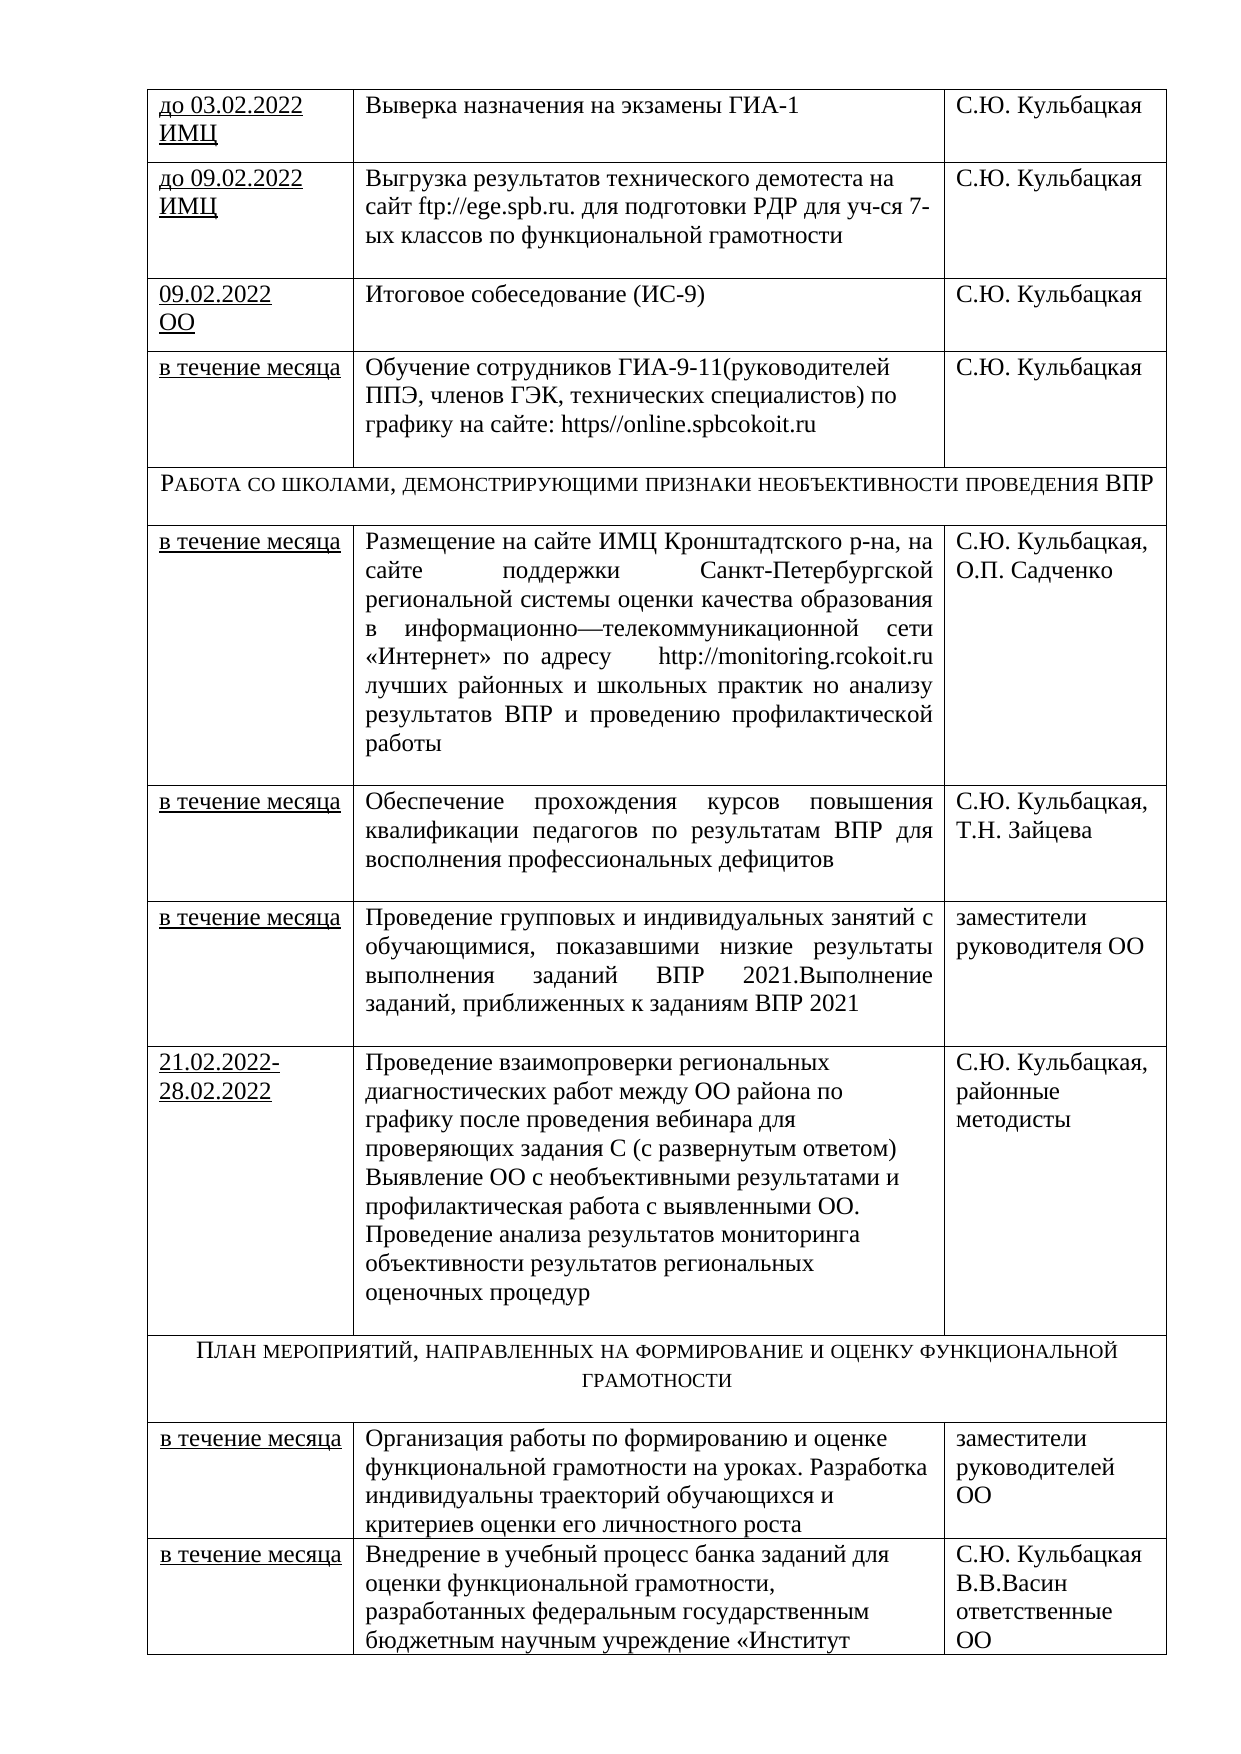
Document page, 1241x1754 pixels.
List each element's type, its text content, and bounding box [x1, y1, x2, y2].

table_cell заместители руководителей ОО [945, 1423, 1166, 1538]
table_cell С.Ю. Кульбацкая [945, 90, 1166, 162]
table_cell Выверка назначения на экзамены ГИА-1 [354, 90, 944, 162]
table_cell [354, 1539, 944, 1654]
table_cell С.Ю. Кульбацкая [945, 352, 1166, 467]
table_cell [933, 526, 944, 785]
table_cell Итоговое собеседование (ИС-9) [354, 279, 944, 351]
table_cell в течение месяца [148, 352, 353, 467]
table_cell до 09.02.2022 ИМЦ [148, 163, 353, 278]
table_cell Организация работы по формированию и оценке функциональной грамотности на уроках. Разработка индивидуальны траекторий обучающихся и критериев оценки его личностного роста [354, 1423, 944, 1538]
table_cell Работа со школами, демонстрирующими признаки необъективности проведения ВПР [148, 468, 1166, 525]
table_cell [945, 1539, 1166, 1654]
table_cell С.Ю. Кульбацкая [945, 163, 1166, 278]
table_cell в течение месяца [148, 1539, 353, 1654]
table_cell Выгрузка результатов технического демотеста на сайт ftp://ege.spb.ru. для подготовки РДР для уч-ся 7-ых классов по функциональной грамотности [354, 163, 944, 278]
table_cell 21.02.2022-28.02.2022 [148, 1047, 353, 1334]
table_cell в течение месяца [148, 526, 353, 785]
table_cell в течение месяца [148, 786, 353, 901]
table_cell С.Ю. Кульбацкая, районные методисты [945, 1047, 1166, 1334]
table_cell С.Ю. Кульбацкая [945, 279, 1166, 351]
table_cell Обеспечение прохождения курсов повышения квалификации педагогов по результатам ВПР для восполнения профессиональных дефицитов [354, 786, 944, 901]
table_cell в течение месяца [148, 902, 353, 1046]
table_cell План мероприятий, направленных на формирование и оценку функциональной грамотности [148, 1336, 1166, 1422]
table_cell 09.02.2022 ОО [148, 279, 353, 351]
table_cell С.Ю. Кульбацкая, О.П. Садченко [945, 526, 1166, 785]
table_cell в течение месяца [148, 1423, 353, 1538]
table_cell до 03.02.2022 ИМЦ [148, 90, 353, 162]
table_cell С.Ю. Кульбацкая, Т.Н. Зайцева [945, 786, 1166, 901]
table_cell заместители руководителя ОО [945, 902, 1166, 1046]
table_cell Проведение взаимопроверки региональных диагностических работ между ОО района по графику после проведения вебинара для проверяющих задания С (с развернутым ответом) Выявление ОО с необъективными результатами и профилактическая работа с выявленными ОО. Проведение анализа результатов мониторинга объективности результатов региональных оценочных процедур [354, 1047, 944, 1334]
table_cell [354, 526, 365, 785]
table_cell Обучение сотрудников ГИА-9-11(руководителей ППЭ, членов ГЭК, технических специалистов) по графику на сайте: https//online.spbcokoit.ru [354, 352, 944, 467]
table_cell Проведение групповых и индивидуальных занятий с обучающимися, показавшими низкие результаты выполнения заданий ВПР 2021.Выполнение заданий, приближенных к заданиям ВПР 2021 [354, 902, 944, 1046]
